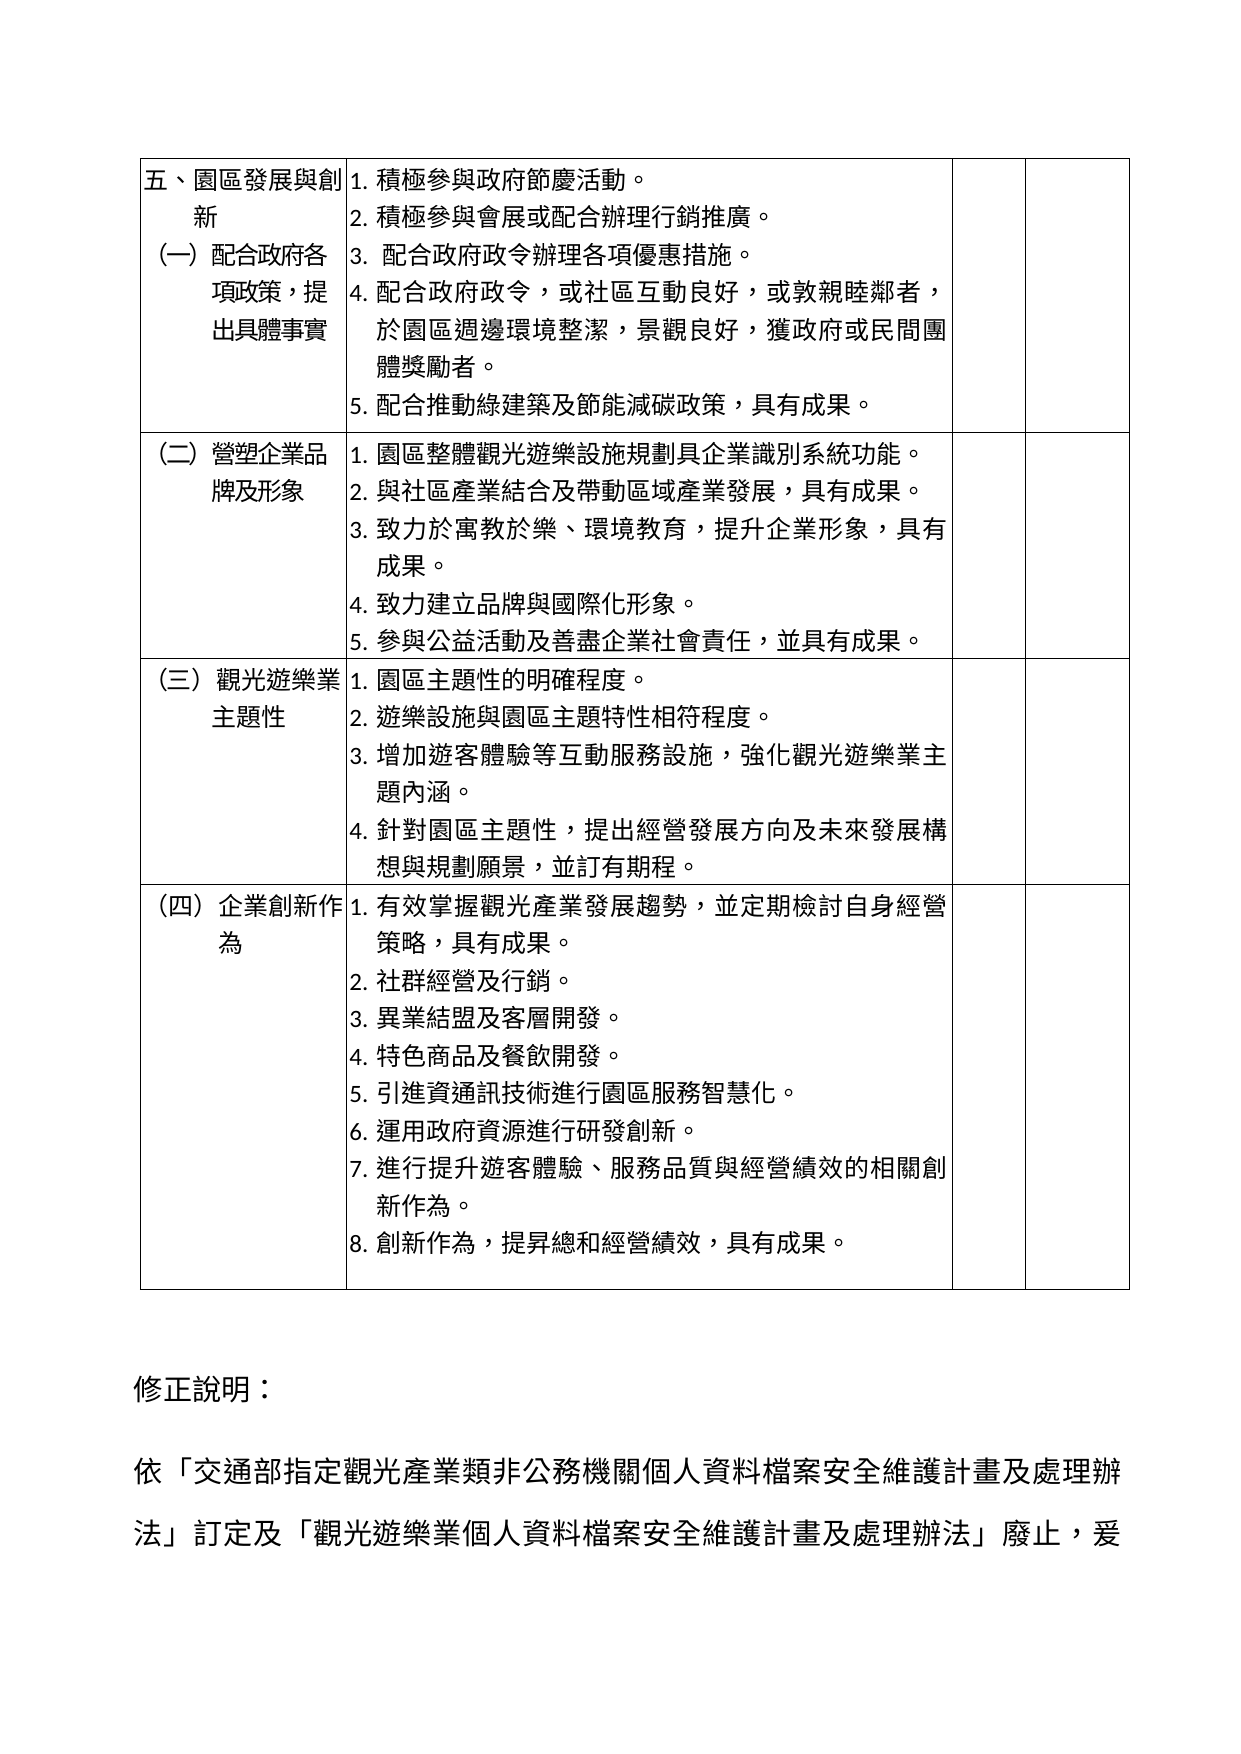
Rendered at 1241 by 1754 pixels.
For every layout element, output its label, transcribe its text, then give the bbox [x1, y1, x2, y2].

table_cell （二）營塑企業品牌及形象 [141, 433, 346, 658]
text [133, 1438, 1122, 1563]
table_cell 五、園區發展與創新 （一）配合政府各項政策，提出具體事實 [141, 159, 346, 432]
table_cell [953, 885, 1025, 1289]
table_cell [1026, 159, 1129, 432]
table_cell （四）企業創新作為 [141, 885, 346, 1289]
table_cell [1026, 659, 1129, 884]
text 修正說明： [134, 1357, 1092, 1419]
table_cell 園區主題性的明確程度。 遊樂設施與園區主題特性相符程度。 增加遊客體驗等互動服務設施，強化觀光遊樂業主題內涵。 針對園區主題性，提出經營發展方向及未來發展構想與規劃願景，並訂有期程。 [347, 659, 952, 884]
table_cell [953, 433, 1025, 658]
table_cell （三）觀光遊樂業主題性 [141, 659, 346, 884]
table_cell 園區整體觀光遊樂設施規劃具企業識別系統功能。 與社區產業結合及帶動區域產業發展，具有成果。 致力於寓教於樂、環境教育，提升企業形象，具有成果。 致力建立品牌與國際化形象。 參與公益活動及善盡企業社會責任，並具有成果。 [347, 433, 952, 658]
table_cell [953, 159, 1025, 432]
table_cell 有效掌握觀光產業發展趨勢，並定期檢討自身經營策略，具有成果。 社群經營及行銷。 異業結盟及客層開發。 特色商品及餐飲開發。 引進資通訊技術進行園區服務智慧化。 運用政府資源進行研發創新。 進行提升遊客體驗、服務品質與經營績效的相關創新作為。 創新作為，提昇總和經營績效，具有成果。 [347, 885, 952, 1289]
table_cell [1026, 885, 1129, 1289]
table_cell 積極參與政府節慶活動。 積極參與會展或配合辦理行銷推廣。 配合政府政令辦理各項優惠措施。 配合政府政令，或社區互動良好，或敦親睦鄰者，於園區週邊環境整潔，景觀良好，獲政府或民間團體獎勵者。 配合推動綠建築及節能減碳政策，具有成果。 [347, 159, 952, 432]
table_cell [953, 659, 1025, 884]
table_cell [1026, 433, 1129, 658]
